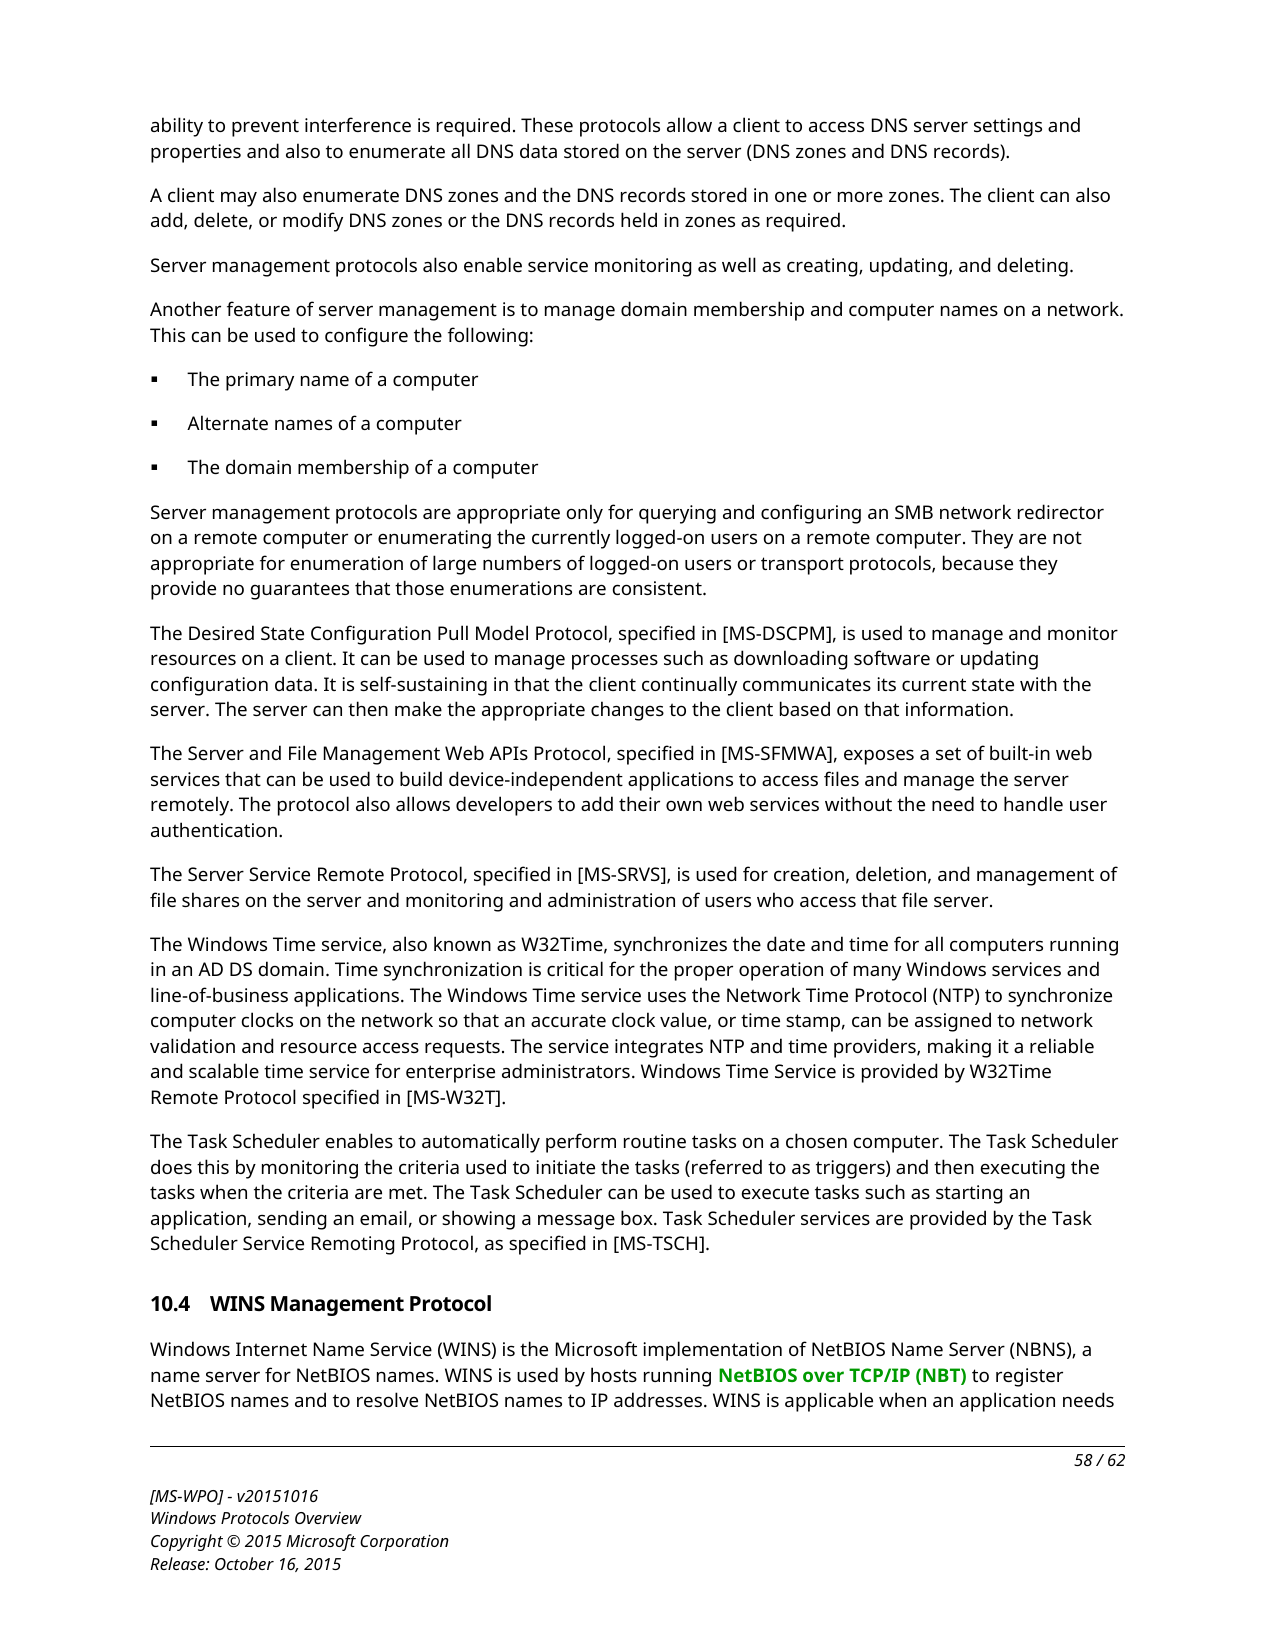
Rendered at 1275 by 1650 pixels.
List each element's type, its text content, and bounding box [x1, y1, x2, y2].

text A client may also enumerate DNS zones and the DNS records stored in one or more zones. The client can also add, delete, or modify DNS zones or the DNS records held in zones as required. [150, 182, 1125, 233]
text Another feature of server management is to manage domain membership and computer names on a network. This can be used to configure the following: [150, 296, 1125, 347]
text The Windows Time service, also known as W32Time, synchronizes the date and time for all computers running in an AD DS domain. Time synchronization is critical for the proper operation of many Windows services and line-of-business applications. The Windows Time service uses the Network Time Protocol (NTP) to synchronize computer clocks on the network so that an accurate clock value, or time stamp, can be assigned to network validation and resource access requests. The service integrates NTP and time providers, making it a reliable and scalable time service for enterprise administrators. Windows Time Service is provided by W32Time Remote Protocol specified in [MS-W32T]. [150, 931, 1125, 1110]
list Alternate names of a computer [150, 410, 1125, 436]
list The primary name of a computer [150, 366, 1125, 392]
subtitle WINS Management Protocol [150, 1289, 1125, 1318]
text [150, 1337, 1125, 1413]
text Server management protocols also enable service monitoring as well as creating, updating, and deleting. [150, 252, 1125, 278]
text The Server Service Remote Protocol, specified in [MS-SRVS], is used for creation, deletion, and management of file shares on the server and monitoring and administration of users who access that file server. [150, 861, 1125, 912]
text The Desired State Configuration Pull Model Protocol, specified in [MS-DSCPM], is used to manage and monitor resources on a client. It can be used to manage processes such as downloading software or updating configuration data. It is self-sustaining in that the client continually communicates its current state with the server. The server can then make the appropriate changes to the client based on that information. [150, 620, 1125, 722]
text The Task Scheduler enables to automatically perform routine tasks on a chosen computer. The Task Scheduler does this by monitoring the criteria used to initiate the tasks (referred to as triggers) and then executing the tasks when the criteria are met. The Task Scheduler can be used to execute tasks such as starting an application, sending an email, or showing a message box. Task Scheduler services are provided by the Task Scheduler Service Remoting Protocol, as specified in [MS-TSCH]. [150, 1129, 1125, 1256]
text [150, 112, 1125, 163]
list The domain membership of a computer [150, 455, 1125, 480]
text The Server and File Management Web APIs Protocol, specified in [MS-SFMWA], exposes a set of built-in web services that can be used to build device-independent applications to access files and manage the server remotely. The protocol also allows developers to add their own web services without the need to handle user authentication. [150, 741, 1125, 843]
text Server management protocols are appropriate only for querying and configuring an SMB network redirector on a remote computer or enumerating the currently logged-on users on a remote computer. They are not appropriate for enumeration of large numbers of logged-on users or transport protocols, because they provide no guarantees that those enumerations are consistent. [150, 499, 1125, 601]
